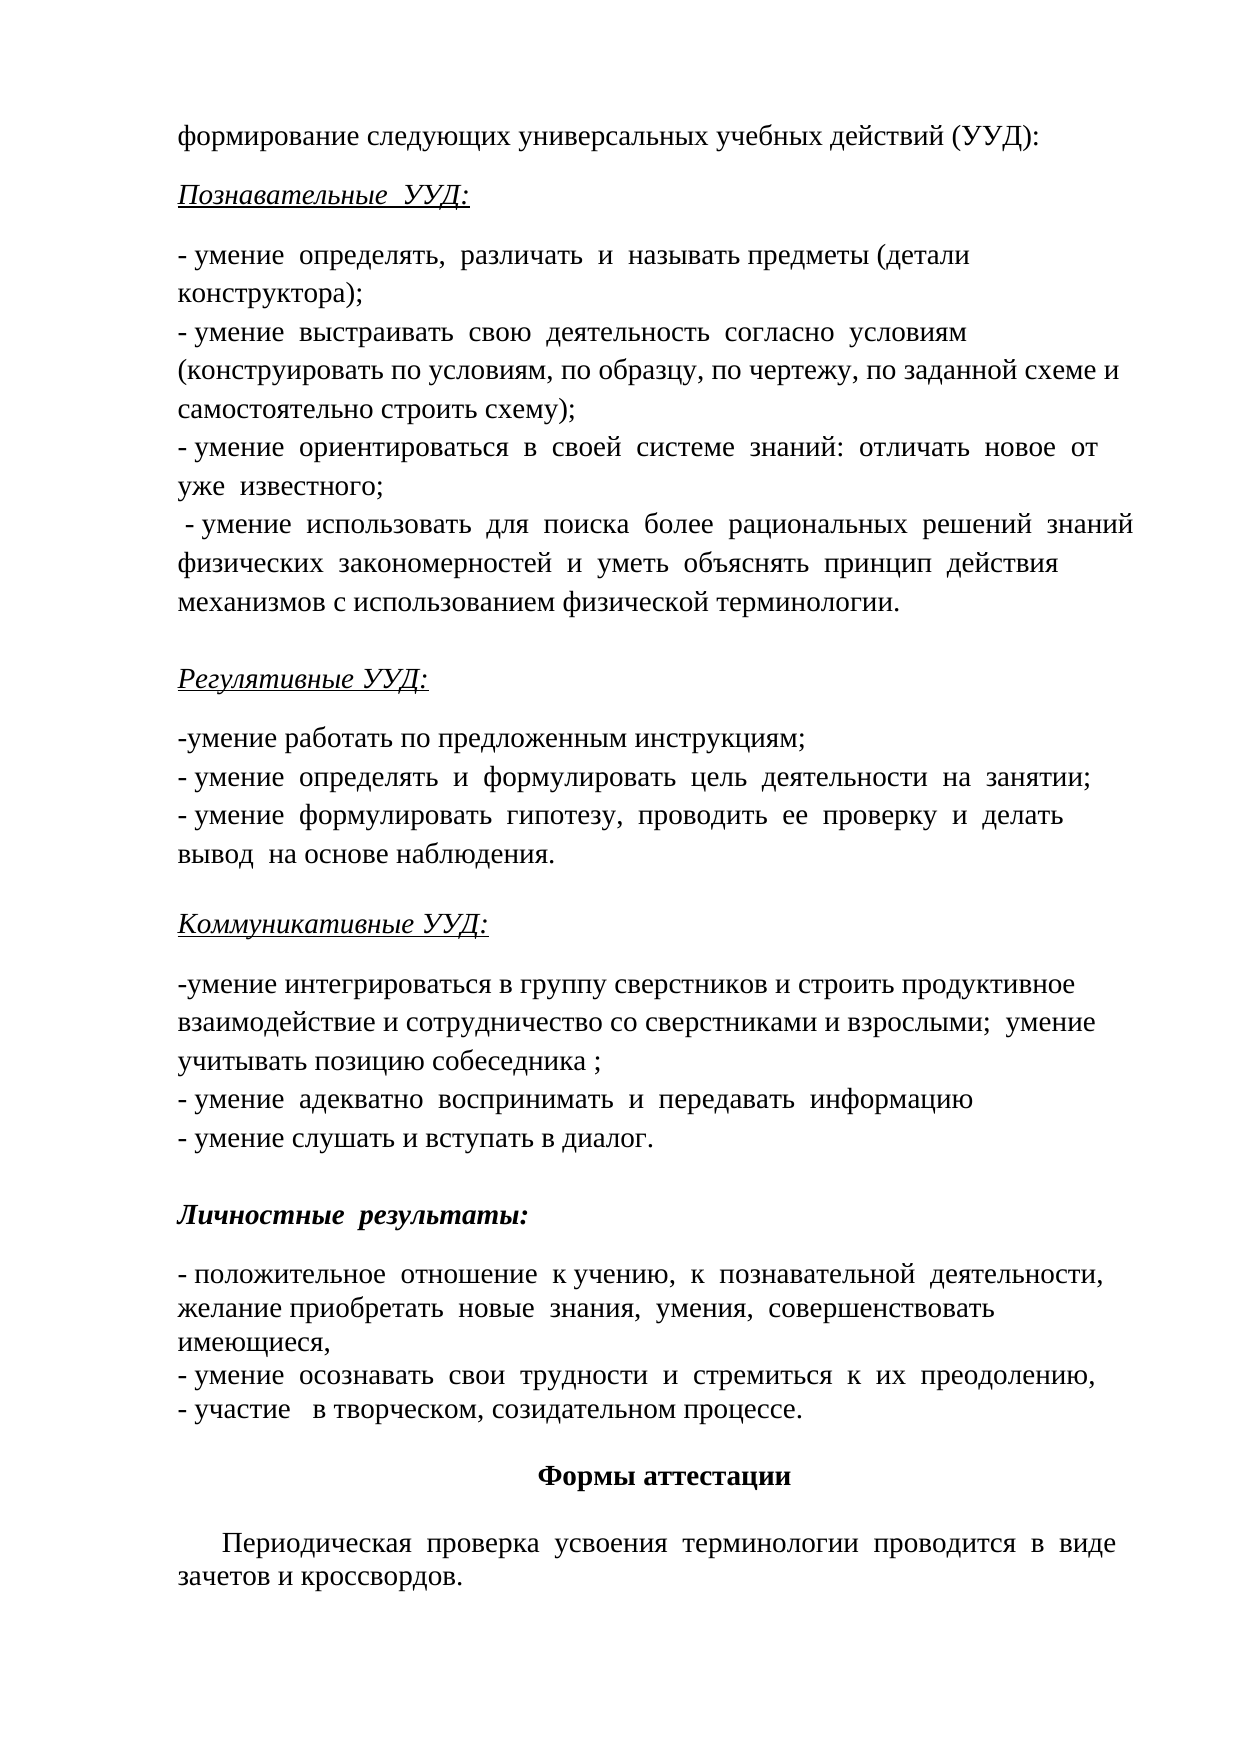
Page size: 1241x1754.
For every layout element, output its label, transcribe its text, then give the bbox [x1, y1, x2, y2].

text - умение формулировать гипотезу, проводить ее проверку и делать вывод на основе наблюдения. [177, 797, 1152, 869]
text - умение использовать для поиска более рациональных решений знаний [177, 507, 1152, 540]
text - положительное отношение к учению, к познавательной деятельности, желание приобретать новые знания, умения, совершенствовать имеющиеся, [177, 1257, 1152, 1357]
text самостоятельно строить схему); [177, 391, 1152, 424]
text - умение осознавать свои трудности и стремиться к их преодолению, [177, 1357, 1152, 1391]
text - умение выстраивать свою деятельность согласно условиям [177, 314, 1152, 347]
text Формы аттестации [177, 1458, 1152, 1491]
text Коммуникативные УУД: [177, 907, 1152, 940]
text зачетов и кроссвордов. [177, 1558, 1152, 1592]
text - участие в творческом, созидательном процессе. [177, 1391, 1152, 1424]
text - умение ориентироваться в своей системе знаний: отличать новое от уже известного; [177, 429, 1152, 502]
text - умение слушать и вступать в диалог. [177, 1120, 1152, 1154]
text -умение интегрироваться в группу сверстников и строить продуктивное взаимодействие и сотрудничество со сверстниками и взрослыми; умение учитывать позицию собеседника ; [177, 966, 1152, 1077]
text Познавательные УУД: [177, 177, 1152, 211]
text - умение определять и формулировать цель деятельности на занятии; [177, 759, 1152, 792]
text -умение работать по предложенным инструкциям; [177, 720, 1152, 754]
text (конструировать по условиям, по образцу, по чертежу, по заданной схеме и [177, 352, 1152, 386]
text Периодическая проверка усвоения терминологии проводится в виде [177, 1525, 1152, 1558]
text Личностные результаты: [177, 1197, 1152, 1231]
text механизмов с использованием физической терминологии. [177, 584, 1152, 617]
text - умение адекватно воспринимать и передавать информацию [177, 1082, 1152, 1115]
text Регулятивные УУД: [177, 661, 1152, 694]
text физических закономерностей и уметь объяснять принцип действия [177, 545, 1152, 579]
text - умение определять, различать и называть предметы (детали конструктора); [177, 237, 1152, 309]
text формирование следующих универсальных учебных действий (УУД): [177, 118, 1152, 152]
